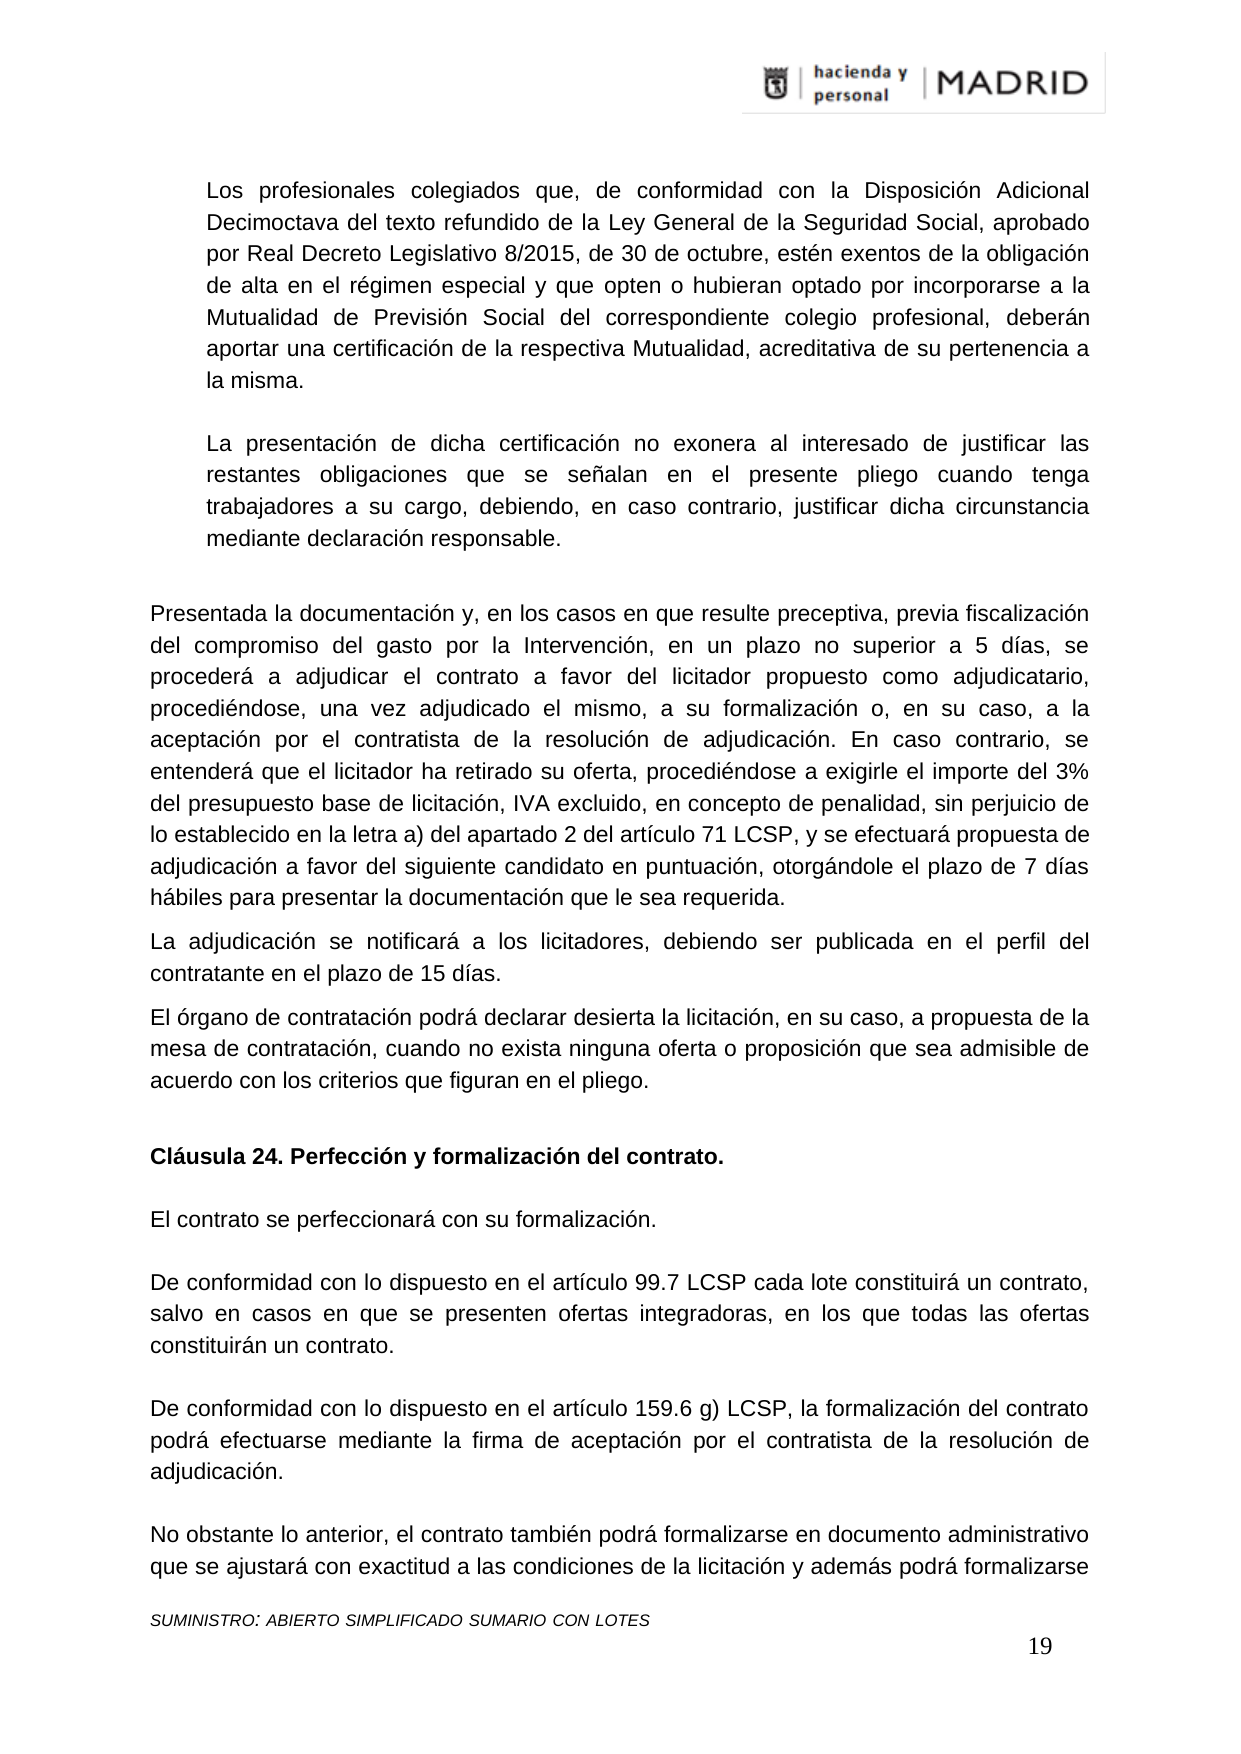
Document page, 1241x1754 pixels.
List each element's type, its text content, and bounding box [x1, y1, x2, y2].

picture [742, 52, 1107, 115]
text El órgano de contratación podrá declarar desierta la licitación, en su caso, a propuesta de la mesa de contratación, cuando no exista ninguna oferta o proposición que sea admisible de acuerdo con los criterios que figuran en el pliego. [150, 1004, 1090, 1093]
text La adjudicación se notificará a los licitadores, debiendo ser publicada en el perfil del contratante en el plazo de 15 días. [150, 928, 1090, 986]
text De conformidad con lo dispuesto en el artículo 99.7 LCSP cada lote constituirá un contrato, salvo en casos en que se presenten ofertas integradoras, en los que todas las ofertas constituirán un contrato. [150, 1269, 1090, 1358]
text La presentación de dicha certificación no exonera al interesado de justificar las restantes obligaciones que se señalan en el presente pliego cuando tenga trabajadores a su cargo, debiendo, en caso contrario, justificar dicha circunstancia mediante declaración responsable. [206, 430, 1090, 551]
subtitle Cláusula 24. Perfección y formalización del contrato. [150, 1143, 1090, 1169]
text Los profesionales colegiados que, de conformidad con Decimoctava del texto refundido de de , aprobado por Real Decreto Legislativo 8/2015, de 30 de octubre, estén exentos de la obligación de alta en el régimen especial y que opten o hubieran optado por incorporarse a de Previsión Social del correspondiente colegio profesional, deberán aportar una certificación de la respectiva Mutualidad, acreditativa de su pertenencia a la misma. [206, 267, 1090, 393]
text Los profesionales colegiados que, de conformidad con Decimoctava del texto refundido de de , aprobado por Real Decreto Legislativo 8/2015, de 30 de octubre, estén exentos de la obligación de alta en el régimen especial y que opten o hubieran optado por incorporarse a de Previsión Social del correspondiente colegio profesional, deberán aportar una certificación de la respectiva Mutualidad, acreditativa de su pertenencia a la misma. [206, 177, 1090, 240]
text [150, 1521, 1090, 1579]
text De conformidad con lo dispuesto en el artículo ) LCSP, la formalización del contrato podrá efectuarse mediante la firma de aceptación por el contratista de la resolución de adjudicación. [150, 1395, 1090, 1484]
text El contrato se perfeccionará con su formalización. [150, 1206, 1090, 1232]
text Presentada la documentación y, en los casos en que resulte preceptiva, previa fiscalización del compromiso del gasto por , en un plazo no superior a 5 días, se procederá a adjudicar el contrato a favor del licitador propuesto como adjudicatario, procediéndose, una vez adjudicado el mismo, a su formalización o, en su caso, a la aceptación por el contratista de la resolución de adjudicación. En caso contrario, se entenderá que el licitador ha retirado su oferta, procediéndose a exigirle el importe del 3% del presupuesto base de licitación, IVA excluido, en concepto de penalidad, sin perjuicio de lo establecido en la letra a) del apartado 2 del artículo 71 LCSP, y se efectuará propuesta de adjudicación a favor del siguiente candidato en puntuación, otorgándole el plazo de 7 días hábiles para presentar la documentación que le sea requerida. [150, 600, 1090, 911]
